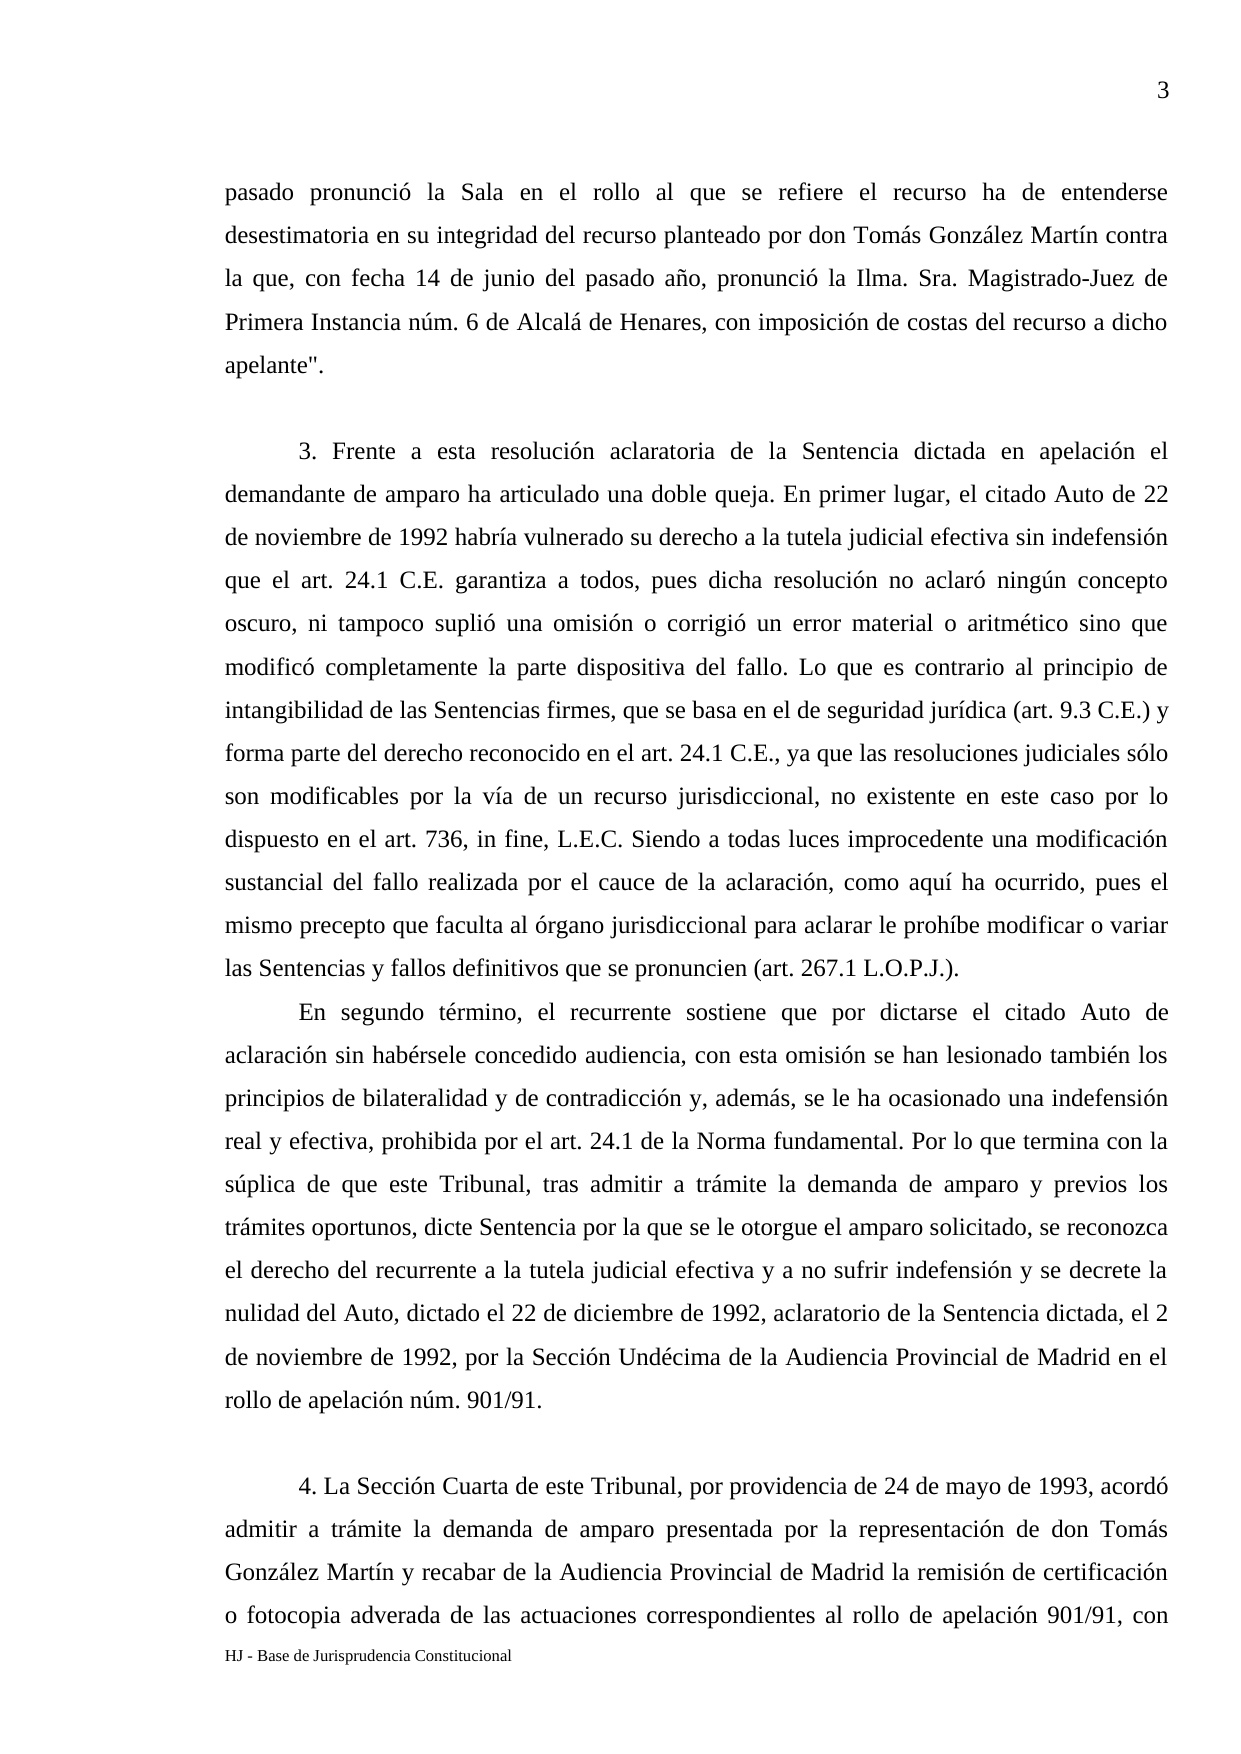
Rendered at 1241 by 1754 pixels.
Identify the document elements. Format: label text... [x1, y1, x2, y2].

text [224, 177, 1169, 378]
text 3. Frente a esta resolución aclaratoria de la Sentencia dictada en apelación el demandante de amparo ha articulado una doble queja. En primer lugar, el citado Auto de 22 de noviembre de 1992 habría vulnerado su derecho a la tutela judicial efectiva sin indefensión que el art. 24.1 C.E. garantiza a todos, pues dicha resolución no aclaró ningún concepto oscuro, ni tampoco suplió una omisión o corrigió un error material o aritmético sino que modificó completamente la parte dispositiva del fallo. Lo que es contrario al principio de intangibilidad de las Sentencias firmes, que se basa en el de seguridad jurídica (art. 9.3 C.E.) y forma parte del derecho reconocido en el art. 24.1 C.E., ya que las resoluciones judiciales sólo son modificables por la vía de un recurso jurisdiccional, no existente en este caso por lo dispuesto en el art. 736, in fine, L.E.C. Siendo a todas luces improcedente una modificación sustancial del fallo realizada por el cauce de la aclaración, como aquí ha ocurrido, pues el mismo precepto que faculta al órgano jurisdiccional para aclarar le prohíbe modificar o variar las Sentencias y fallos definitivos que se pronuncien (art. 267.1 L.O.P.J.). [224, 436, 1169, 982]
text En segundo término, el recurrente sostiene que por dictarse el citado Auto de aclaración sin habérsele concedido audiencia, con esta omisión se han lesionado también los principios de bilateralidad y de contradicción y, además, se le ha ocasionado una indefensión real y efectiva, prohibida por el art. 24.1 de la Norma fundamental. Por lo que termina con la súplica de que este Tribunal, tras admitir a trámite la demanda de amparo y previos los trámites oportunos, dicte Sentencia por la que se le otorgue el amparo solicitado, se reconozca el derecho del recurrente a la tutela judicial efectiva y a no sufrir indefensión y se decrete la nulidad del Auto, dictado el 22 de diciembre de 1992, aclaratorio de la Sentencia dictada, el 2 de noviembre de 1992, por la Sección Undécima de la Audiencia Provincial de Madrid en el rollo de apelación núm. 901/91. [224, 997, 1169, 1413]
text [224, 1471, 1169, 1629]
